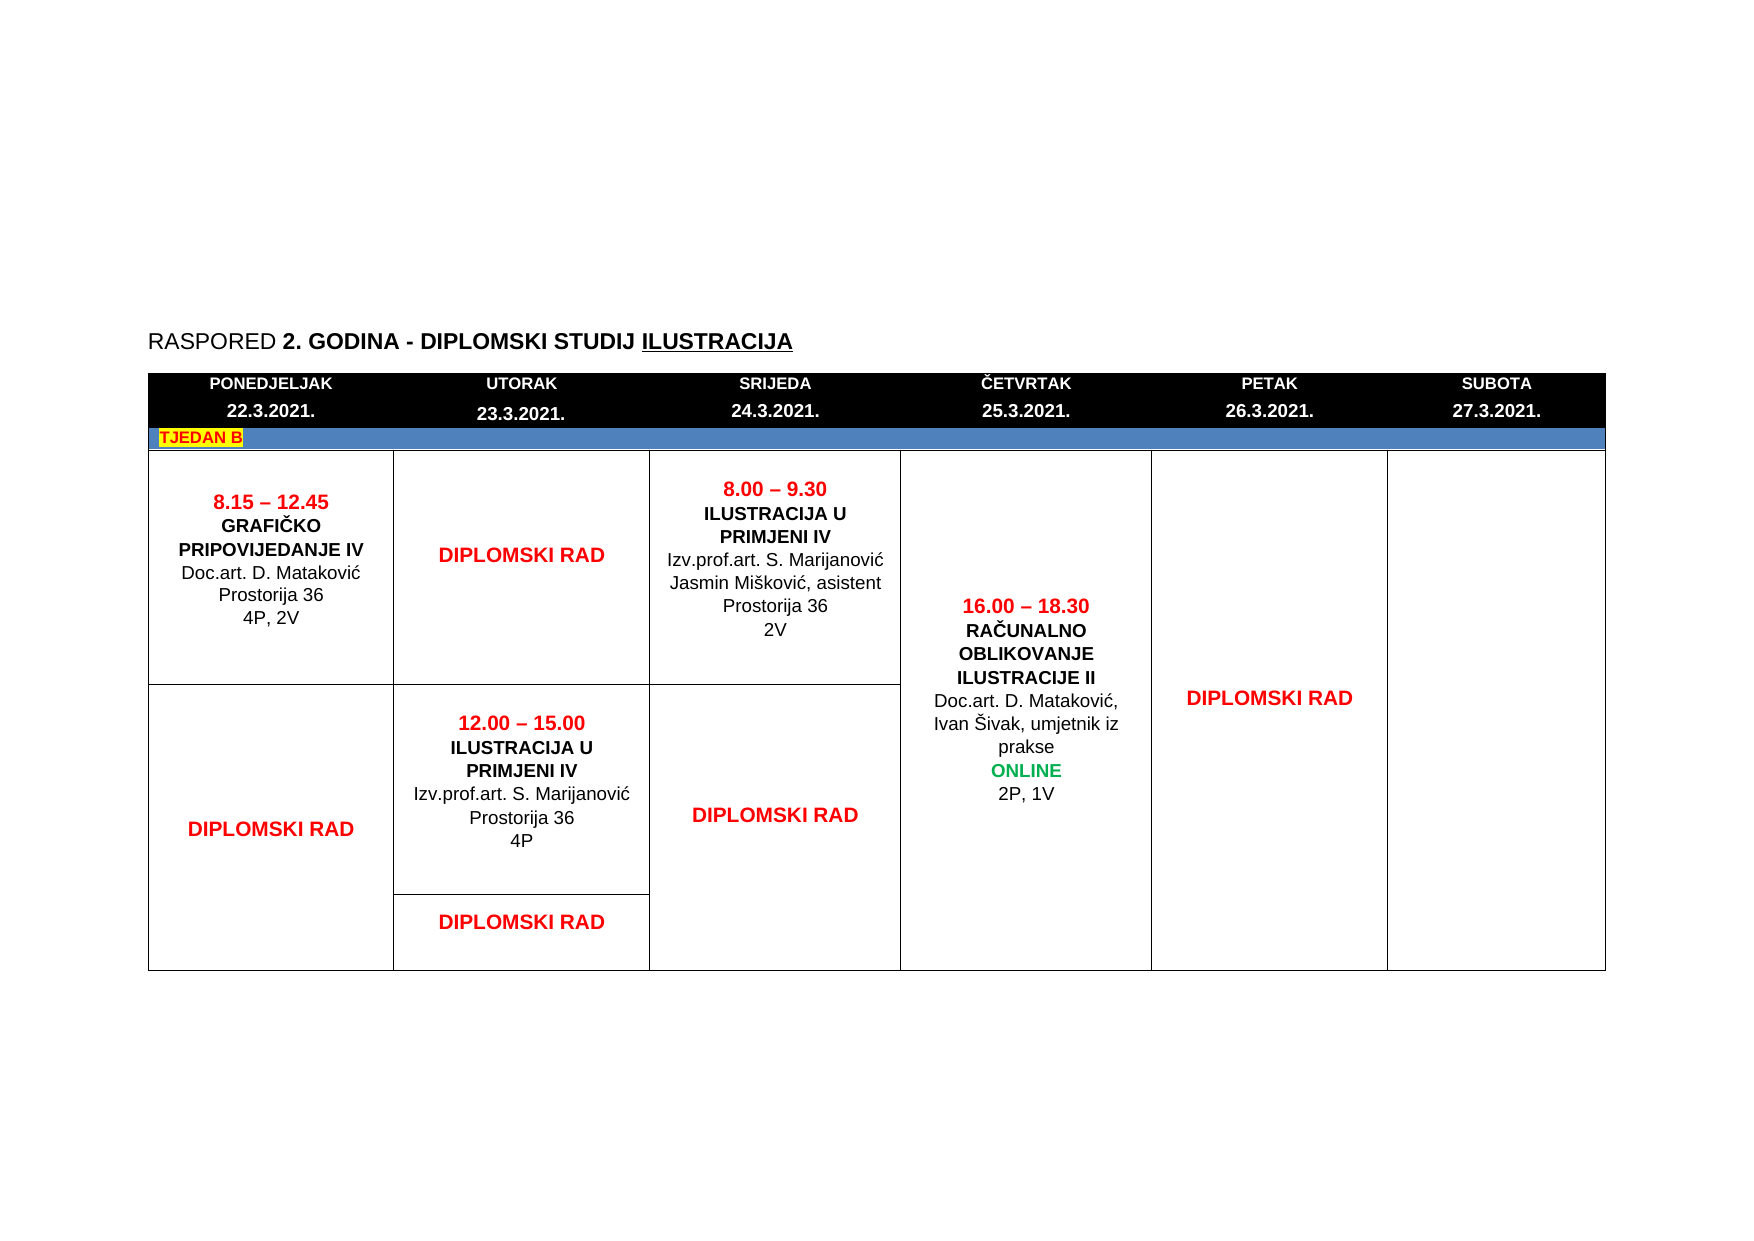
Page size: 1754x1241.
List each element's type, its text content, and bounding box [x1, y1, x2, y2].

table_cell 22.3.2021. [149, 396, 393, 427]
table_cell DIPLOMSKI RAD [1152, 451, 1387, 970]
table_cell 25.3.2021. [901, 396, 1151, 427]
table_cell TJEDAN B [149, 428, 1605, 449]
table_cell 16.00 – 18.30 RAČUNALNO OBLIKOVANJE ILUSTRACIJE II Doc.art. D. Mataković, Ivan Šivak, umjetnik iz prakse ONLINE 2P, 1V [901, 451, 1151, 970]
table_cell 8.00 – 9.30 ILUSTRACIJA U PRIMJENI IV Izv.prof.art. S. Marijanović Jasmin Mišković, asistent Prostorija 36 2V [650, 451, 900, 684]
table_cell DIPLOMSKI RAD [149, 685, 393, 970]
table_cell [1388, 451, 1605, 970]
table_header ČETVRTAK [901, 374, 1151, 395]
table_cell DIPLOMSKI RAD [394, 451, 649, 684]
table_header UTORAK [394, 374, 649, 395]
table_cell 12.00 – 15.00 ILUSTRACIJA U PRIMJENI IV Izv.prof.art. S. Marijanović Prostorija 36 4P [394, 685, 649, 894]
table_cell 24.3.2021. [650, 396, 900, 427]
table_cell 26.3.2021. [1152, 396, 1387, 427]
table_header SUBOTA [1388, 374, 1605, 395]
table_cell 67. 23.3.2021. 11. [394, 396, 649, 427]
table_cell DIPLOMSKI RAD [394, 895, 649, 970]
table_cell DIPLOMSKI RAD [650, 685, 900, 970]
table_cell 27.3.2021. [1388, 396, 1605, 427]
table_header PETAK [1152, 374, 1387, 395]
table_cell 8.15 – 12.45 GRAFIČKO PRIPOVIJEDANJE IV Doc.art. D. Mataković Prostorija 36 4P, 2V [149, 451, 393, 684]
table_header PONEDJELJAK [149, 374, 393, 395]
table_header SRIJEDA [650, 374, 900, 395]
text RASPORED 2. GODINA - DIPLOMSKI STUDIJ ILUSTRACIJA [148, 328, 1606, 354]
